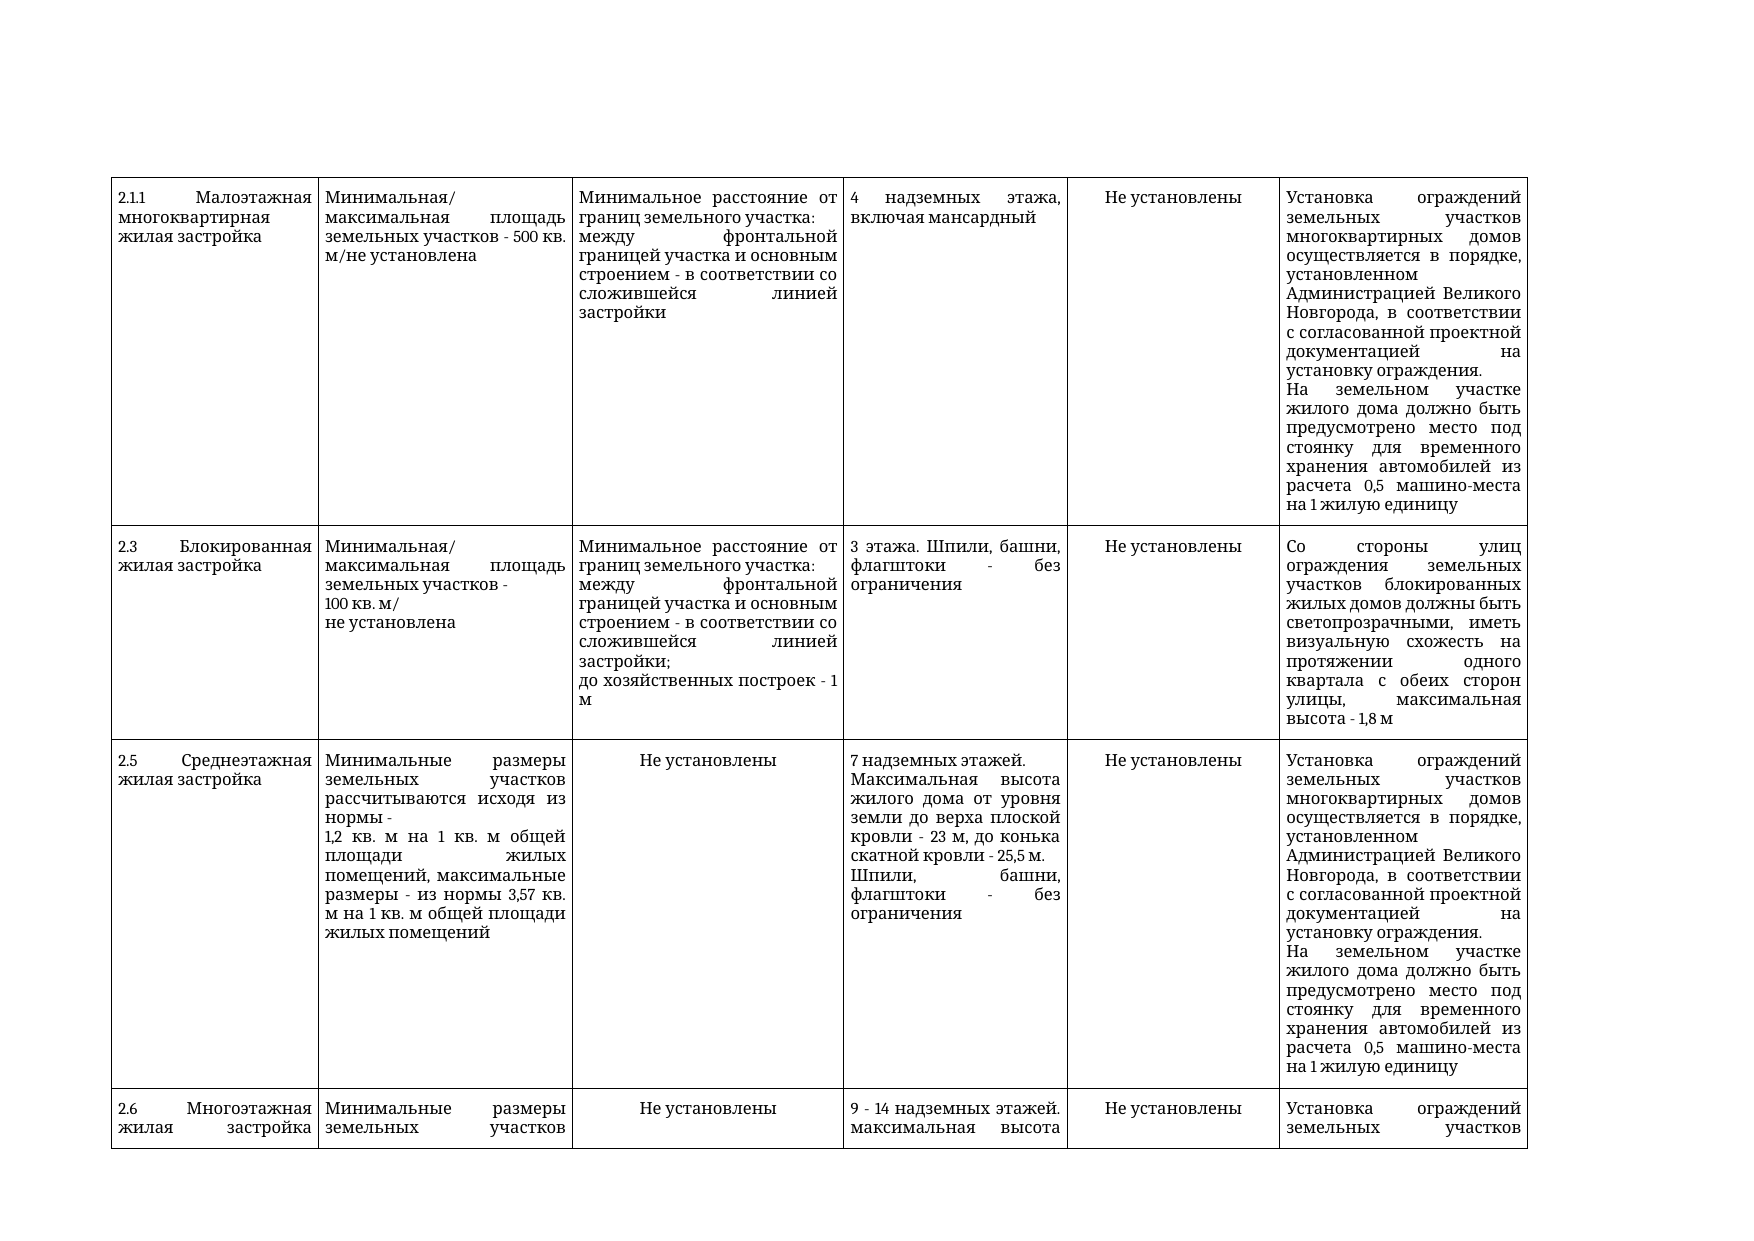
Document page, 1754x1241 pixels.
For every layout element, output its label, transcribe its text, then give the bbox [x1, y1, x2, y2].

table_cell Не установлены [1068, 1089, 1279, 1148]
table_cell Минимальное расстояние от границ земельного участка: между фронтальной границей участка и основным строением - в соответствии со сложившейся линией застройки; до хозяйственных построек - 1 м [573, 526, 843, 739]
table_cell Минимальная/максимальная площадь земельных участков - 100 кв. м/ не установлена [319, 526, 572, 739]
table_cell 4 надземных этажа, включая мансардный [844, 178, 1067, 525]
table_cell 2.3 Блокированная жилая застройка [112, 526, 318, 739]
table_cell Не установлены [1068, 740, 1279, 1087]
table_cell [112, 1089, 318, 1148]
table_cell Не установлены [1068, 178, 1279, 525]
table_cell Не установлены [573, 740, 843, 1087]
table_cell Минимальная/максимальная площадь земельных участков - 500 кв. м/не установлена [319, 178, 572, 525]
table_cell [1280, 1089, 1527, 1148]
table_cell Минимальное расстояние от границ земельного участка: между фронтальной границей участка и основным строением - в соответствии со сложившейся линией застройки [573, 178, 843, 525]
table_cell Не установлены [1068, 526, 1279, 739]
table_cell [844, 1089, 1067, 1148]
table_cell 2.5 Среднеэтажная жилая застройка [112, 740, 318, 1087]
table_cell 3 этажа. Шпили, башни, флагштоки - без ограничения [844, 526, 1067, 739]
table_cell Не установлены [573, 1089, 843, 1148]
table_cell 7 надземных этажей. Максимальная высота жилого дома от уровня земли до верха плоской кровли - 23 м, до конька скатной кровли - 25,5 м. Шпили, башни, флагштоки - без ограничения [844, 740, 1067, 1087]
table_cell Со стороны улиц ограждения земельных участков блокированных жилых домов должны быть светопрозрачными, иметь визуальную схожесть на протяжении одного квартала с обеих сторон улицы, максимальная высота - 1,8 м [1280, 526, 1527, 739]
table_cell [319, 1089, 572, 1148]
table_cell 2.1.1 Малоэтажная многоквартирная жилая застройка [112, 178, 318, 525]
table_cell Минимальные размеры земельных участков рассчитываются исходя из нормы - 1,2 кв. м на 1 кв. м общей площади жилых помещений, максимальные размеры - из нормы 3,57 кв. м на 1 кв. м общей площади жилых помещений [319, 740, 572, 1087]
